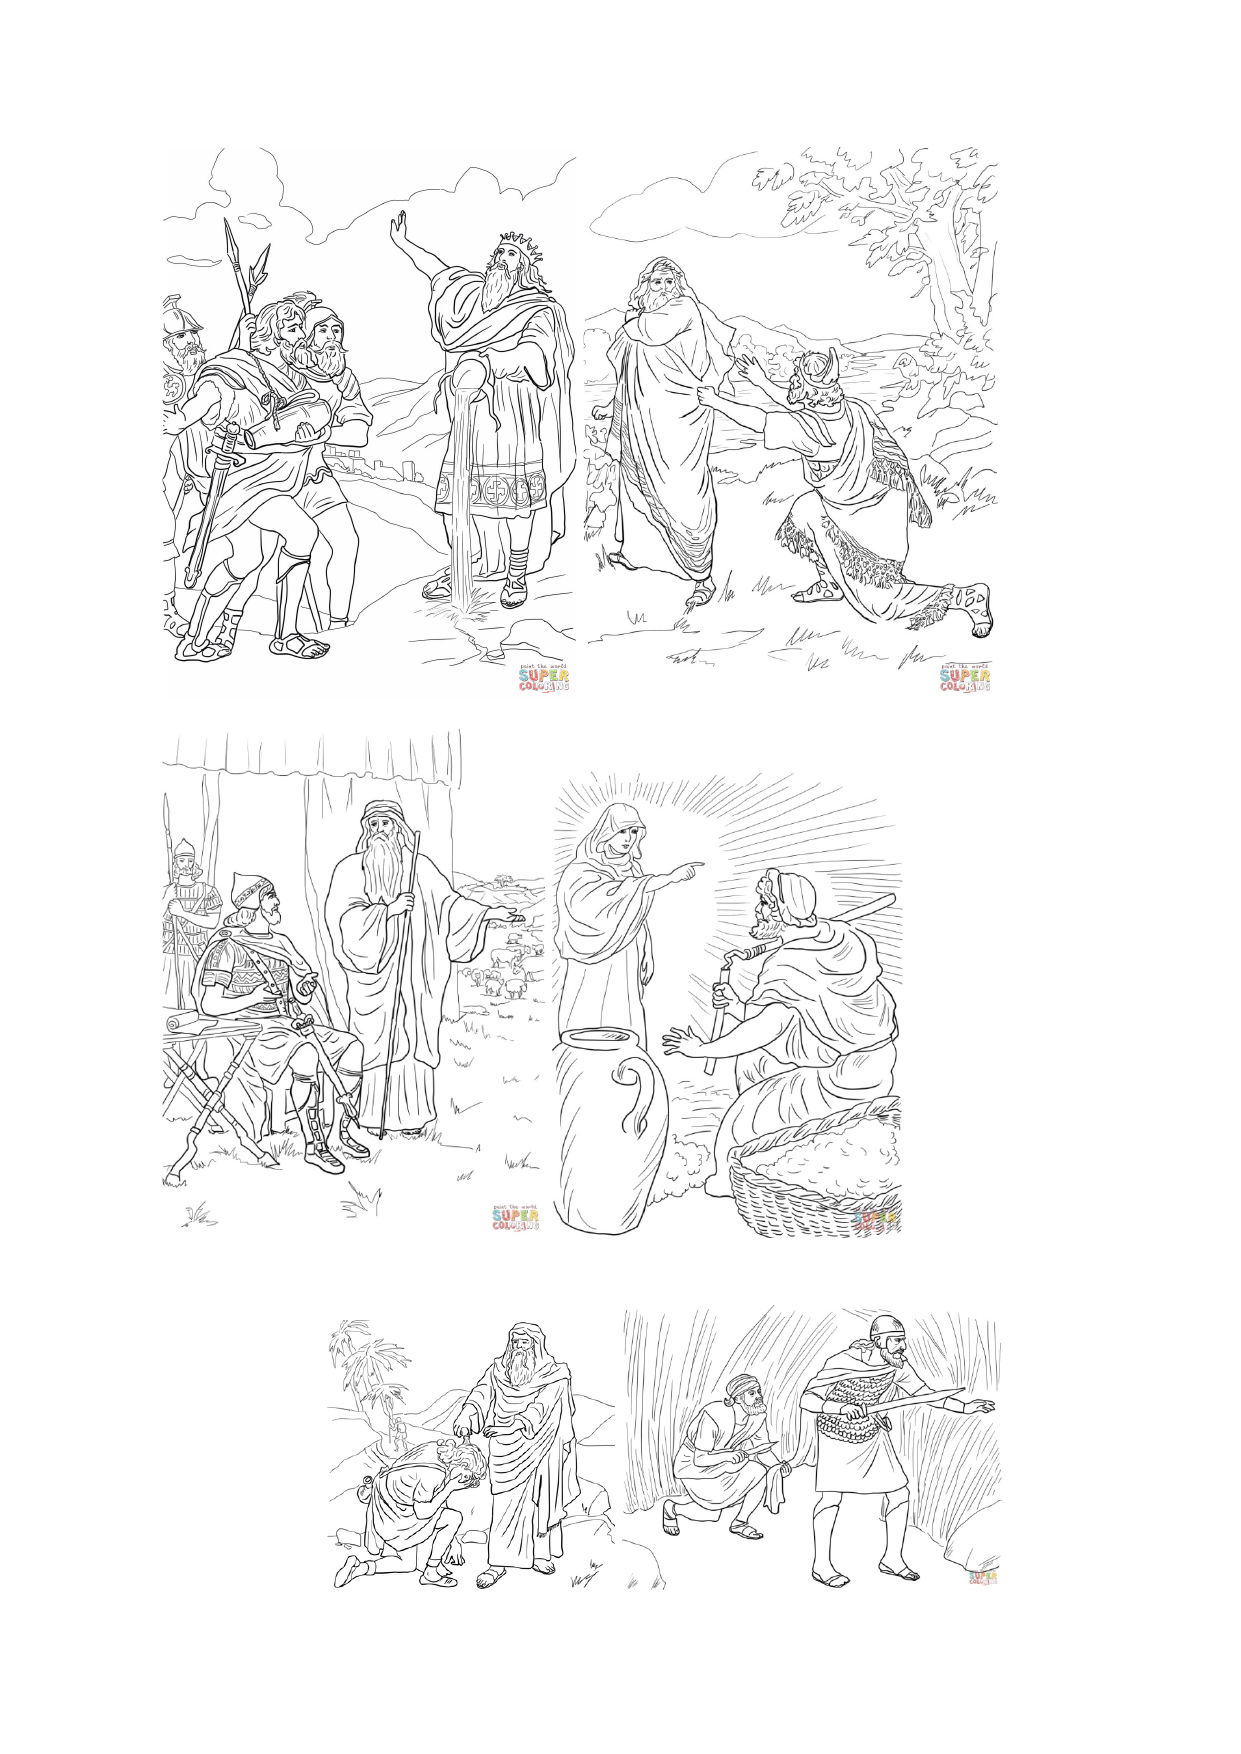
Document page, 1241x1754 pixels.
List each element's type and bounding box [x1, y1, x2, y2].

picture [622, 1305, 1002, 1590]
picture [552, 771, 903, 1238]
picture [327, 1320, 615, 1590]
picture [162, 727, 546, 1238]
picture [583, 147, 998, 700]
picture [162, 147, 577, 700]
